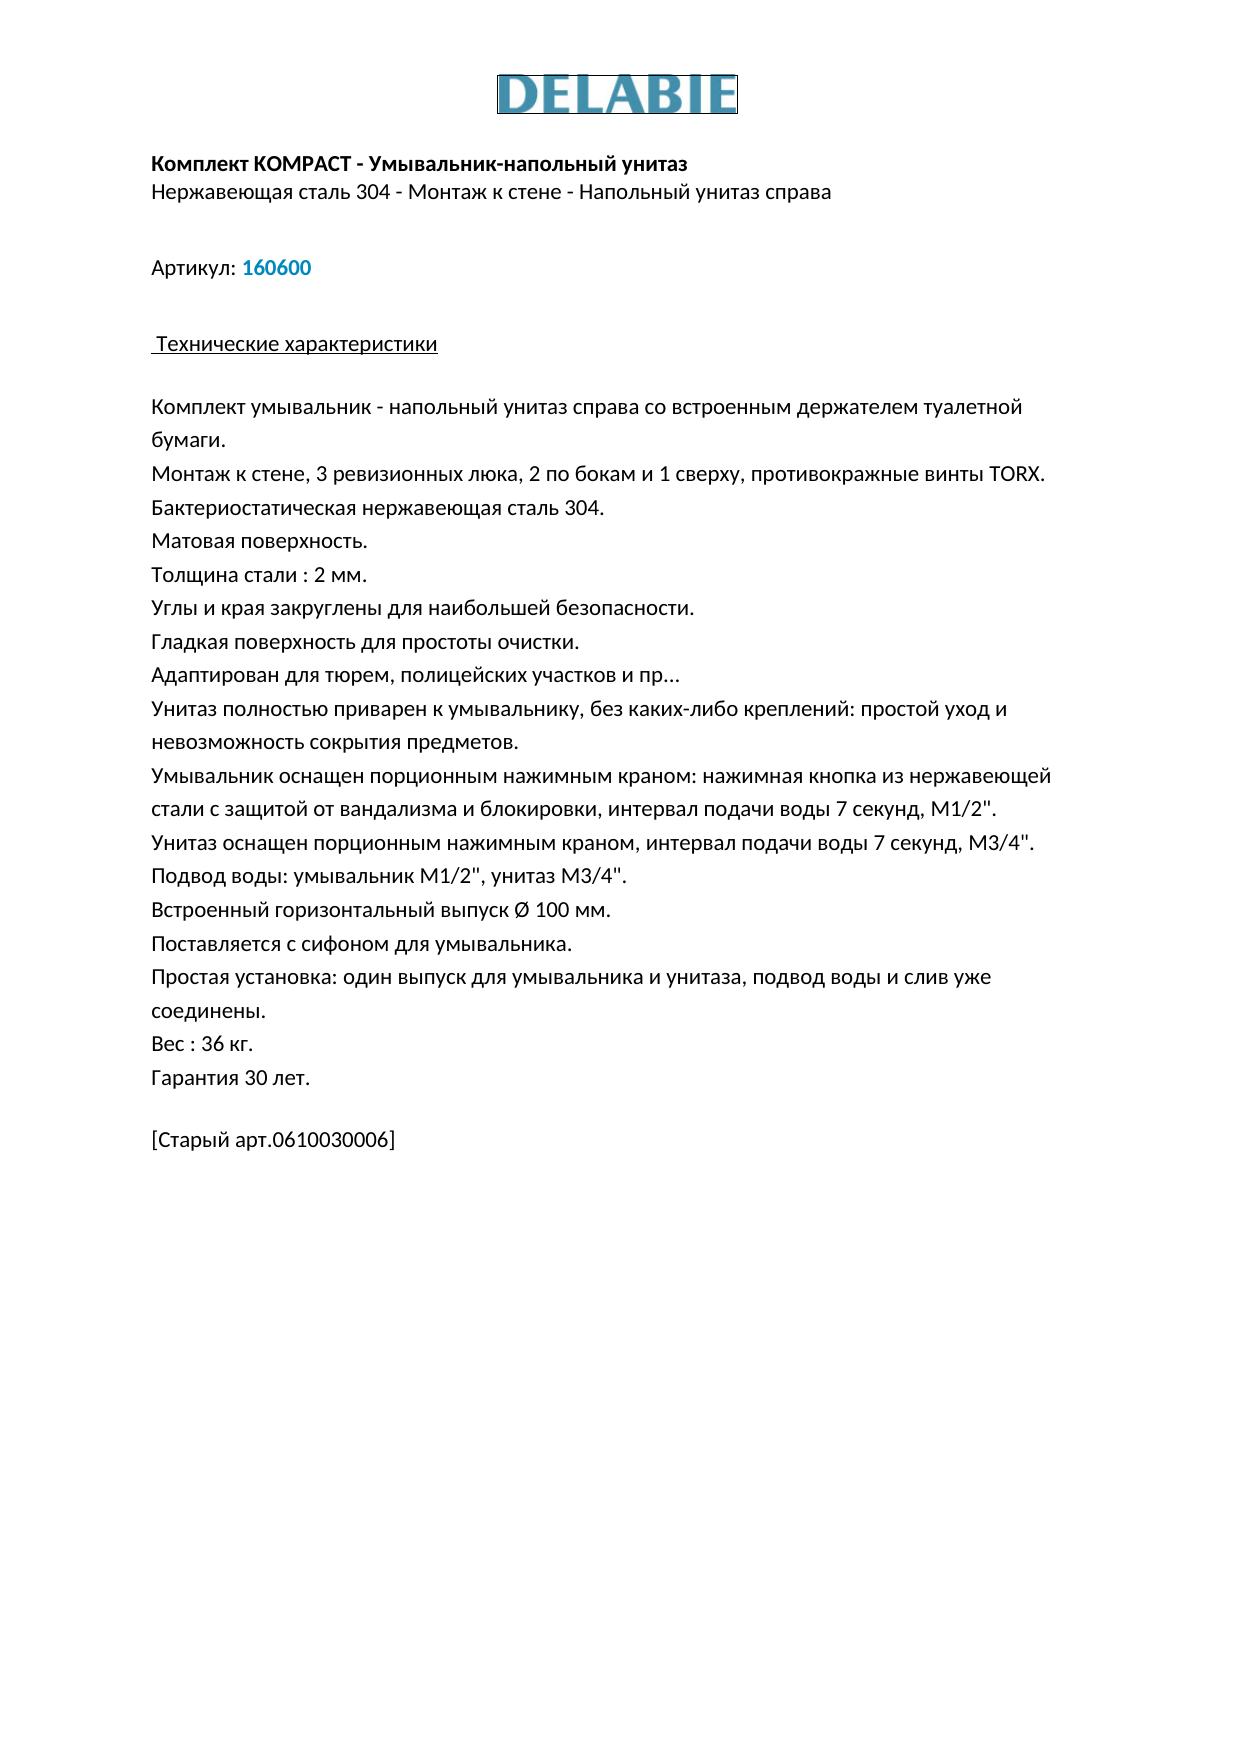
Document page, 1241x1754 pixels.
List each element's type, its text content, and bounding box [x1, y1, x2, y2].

text Унитаз полностью приварен к умывальнику, без каких-либо креплений: простой уход и невозможность сокрытия предметов. [151, 694, 1084, 755]
text Вес : 36 кг. [151, 1029, 1084, 1057]
picture [498, 76, 737, 113]
text Комплект KOMPACT - Умывальник-напольный унитаз [151, 149, 1084, 177]
text Умывальник оснащен порционным нажимным краном: нажимная кнопка из нержавеющей стали с защитой от вандализма и блокировки, интервал подачи воды 7 секунд, M1/2". [151, 761, 1084, 822]
text Простая установка: один выпуск для умывальника и унитаза, подвод воды и слив уже соединены. [151, 962, 1084, 1024]
text Артикул: 160600 [151, 253, 1084, 281]
text Бактериостатическая нержавеющая сталь 304. [151, 493, 1084, 521]
text Толщина стали : 2 мм. [151, 560, 1084, 588]
text Гарантия 30 лет. [151, 1063, 1084, 1091]
text Встроенный горизонтальный выпуск Ø 100 мм. [151, 895, 1084, 923]
text Гладкая поверхность для простоты очистки. [151, 627, 1084, 655]
text Нержавеющая сталь 304 - Монтаж к стене - Напольный унитаз справа [151, 177, 1084, 205]
text Адаптирован для тюрем, полицейских участков и пр... [151, 660, 1084, 688]
text Поставляется с сифоном для умывальника. [151, 929, 1084, 957]
text Комплект умывальник - напольный унитаз справа со встроенным держателем туалетной бумаги. [151, 392, 1084, 453]
text Унитаз оснащен порционным нажимным краном, интервал подачи воды 7 секунд, M3/4". [151, 828, 1084, 856]
text Подвод воды: умывальник M1/2", унитаз M3/4". [151, 862, 1084, 889]
text Матовая поверхность. [151, 526, 1084, 554]
text Углы и края закруглены для наибольшей безопасности. [151, 593, 1084, 621]
text Технические характеристики [151, 329, 1084, 357]
text Монтаж к стене, 3 ревизионных люка, 2 по бокам и 1 сверху, противокражные винты TORX. [151, 459, 1084, 487]
text [Старый арт.0610030006] [151, 1125, 1084, 1153]
